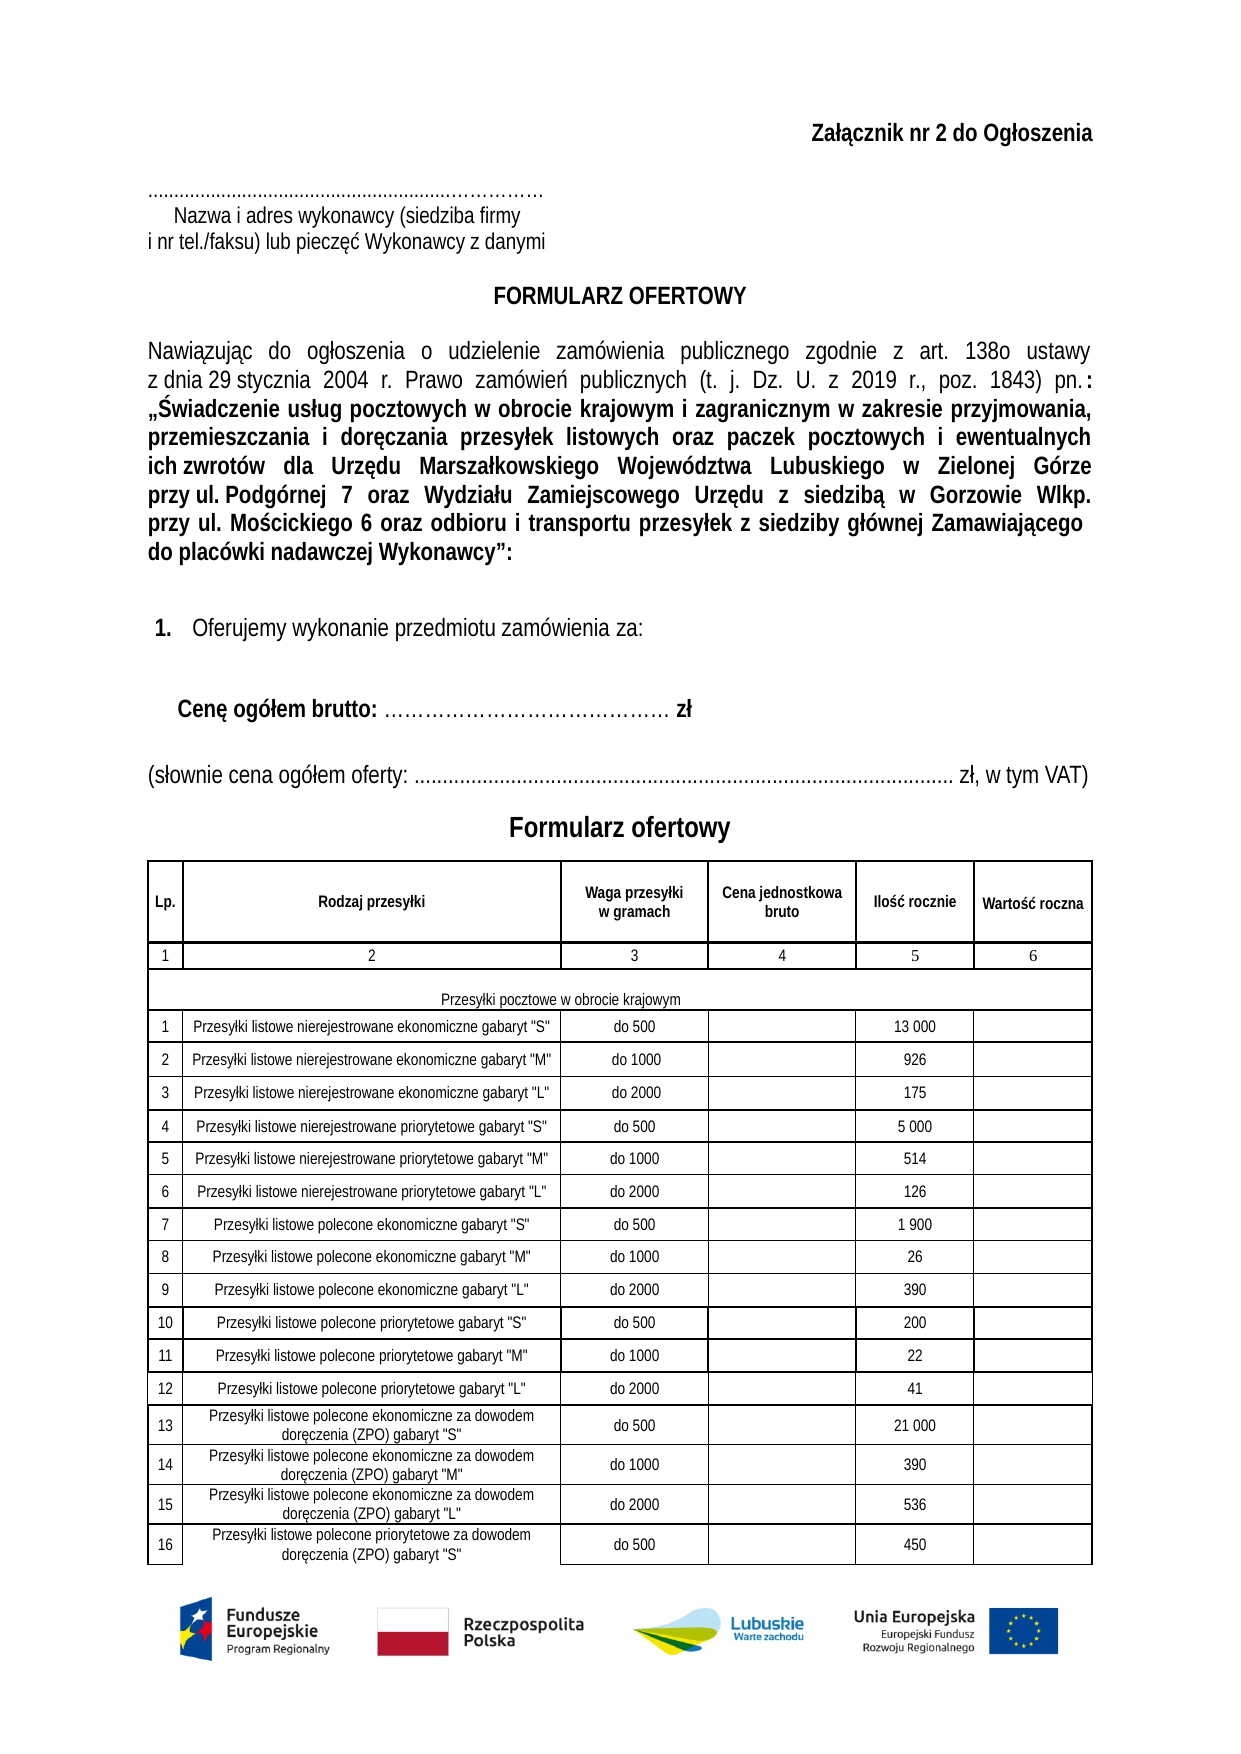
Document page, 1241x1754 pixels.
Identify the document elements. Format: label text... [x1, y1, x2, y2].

table_cell 14 [149, 1445, 182, 1484]
table_cell [709, 1011, 855, 1041]
table_cell Przesyłki listowe nierejestrowane priorytetowe gabaryt "S" [183, 1111, 560, 1141]
table_cell 200 [857, 1308, 973, 1338]
table_cell Waga przesyłki w gramach [562, 862, 707, 941]
table_cell [709, 1043, 855, 1076]
table_cell [974, 1209, 1091, 1240]
table_cell [974, 1111, 1091, 1141]
table_cell 8 [149, 1241, 182, 1273]
table_cell Przesyłki listowe polecone ekonomiczne za dowodem doręczenia (ZPO) gabaryt "M" [183, 1445, 560, 1484]
text Cenę ogółem brutto: …………………………………… zł [177, 694, 1093, 723]
table_cell Wartość roczna [975, 862, 1091, 941]
table_cell [975, 1340, 1091, 1371]
table_cell 3 [149, 1077, 182, 1109]
table_cell [709, 1340, 855, 1371]
table_cell Przesyłki listowe polecone ekonomiczne za dowodem doręczenia (ZPO) gabaryt "S" [183, 1406, 560, 1444]
table_cell [975, 1308, 1091, 1338]
table_cell 514 [856, 1143, 973, 1174]
table_cell Lp. [149, 862, 182, 941]
table_cell 5 [857, 944, 973, 968]
table_cell Przesyłki listowe polecone ekonomiczne gabaryt "M" [183, 1241, 560, 1273]
table_cell Przesyłki listowe polecone priorytetowe gabaryt "M" [184, 1340, 560, 1371]
table_cell do 500 [561, 1209, 708, 1240]
table_cell 126 [856, 1175, 973, 1207]
text Nazwa i adres wykonawcy (siedziba firmy [148, 202, 1093, 228]
table_cell do 500 [561, 1111, 708, 1141]
table_cell 926 [856, 1043, 973, 1076]
table_cell Cena jednostkowa bruto [709, 862, 855, 941]
text (słownie cena ogółem oferty: ............................................................................................... zł, w tym VAT) [148, 760, 1123, 789]
table_cell 22 [857, 1340, 973, 1371]
table_cell Przesyłki listowe nierejestrowane ekonomiczne gabaryt "S" [183, 1011, 560, 1041]
table_cell [974, 1175, 1091, 1207]
table_cell 4 [709, 944, 855, 968]
table_cell [974, 1241, 1091, 1273]
table_cell 1 [149, 1011, 182, 1041]
table_cell Rodzaj przesyłki [184, 862, 560, 941]
table_cell Przesyłki pocztowe w obrocie krajowym [149, 970, 974, 1009]
table_cell 5 000 [856, 1111, 973, 1141]
table_cell [974, 1445, 1091, 1484]
table_cell 13 000 [856, 1011, 973, 1041]
text i nr tel./faksu) lub pieczęć Wykonawcy z danymi [148, 228, 1093, 254]
table_cell Przesyłki listowe polecone priorytetowe za dowodem doręczenia (ZPO) gabaryt "S" [183, 1525, 560, 1563]
table_cell [709, 1175, 855, 1207]
table_cell 12 [148, 1373, 182, 1404]
text Nawiązując do ogłoszenia o udzielenie zamówienia publicznego zgodnie z art. 138o ustawy z dnia 29 stycznia 2004 r. Prawo zamówień publicznych (t. j. Dz. U. z 2019 r., poz. 1843) pn.: „Świadczenie usług pocztowych w obrocie krajowym i zagranicznym w zakresie przyjmowania, przemieszczania i doręczania przesyłek listowych oraz paczek pocztowych i ewentualnych ich zwrotów dla Urzędu Marszałkowskiego Województwa Lubuskiego w Zielonej Górze przy ul. Podgórnej 7 oraz Wydziału Zamiejscowego Urzędu z siedzibą w Gorzowie Wlkp. przy ul. Mościckiego 6 oraz odbioru i transportu przesyłek z siedziby głównej Zamawiającego do placówki nadawczej Wykonawcy”: [148, 336, 1093, 566]
table_cell Ilość rocznie [857, 862, 973, 941]
table_cell 5 [149, 1143, 182, 1174]
table_cell 6 [149, 1175, 182, 1207]
table_cell 1 [149, 944, 182, 968]
table_cell do 500 [562, 1308, 707, 1338]
table_cell [974, 1274, 1091, 1306]
table_cell Przesyłki listowe nierejestrowane priorytetowe gabaryt "M" [183, 1143, 560, 1174]
table_cell [709, 1525, 855, 1563]
table_cell [974, 1143, 1091, 1174]
table_cell do 2000 [561, 1274, 708, 1306]
table_cell 2 [184, 944, 560, 968]
text FORMULARZ OFERTOWY [148, 281, 1093, 309]
table_cell Przesyłki listowe polecone priorytetowe gabaryt "L" [183, 1373, 560, 1404]
table_cell [709, 1445, 855, 1484]
table_cell do 2000 [561, 1373, 708, 1404]
table_cell Przesyłki listowe nierejestrowane priorytetowe gabaryt "L" [183, 1175, 560, 1207]
table_cell [709, 1077, 855, 1109]
table_cell [974, 1011, 1091, 1041]
table_header Formularz ofertowy [148, 793, 1092, 860]
text ..........................................................…………… [148, 176, 1093, 202]
table_cell do 2000 [561, 1485, 708, 1523]
table_cell 26 [856, 1241, 973, 1273]
table_cell [709, 1308, 855, 1338]
table_cell [974, 1406, 1091, 1444]
table_cell 1 900 [856, 1209, 973, 1240]
table_cell do 500 [561, 1011, 708, 1041]
table_cell do 2000 [561, 1175, 708, 1207]
table_cell 16 [149, 1525, 182, 1563]
table_cell 21 000 [856, 1406, 973, 1444]
table_cell Przesyłki listowe nierejestrowane ekonomiczne gabaryt "L" [183, 1077, 560, 1109]
table_cell 15 [149, 1485, 182, 1523]
table_cell 4 [149, 1111, 182, 1141]
table_cell 390 [856, 1274, 973, 1306]
text Załącznik nr 2 do Ogłoszenia [148, 118, 1093, 147]
table_cell Przesyłki listowe nierejestrowane ekonomiczne gabaryt "M" [183, 1043, 560, 1076]
table_cell do 500 [561, 1525, 708, 1563]
table_cell Przesyłki listowe polecone ekonomiczne za dowodem doręczenia (ZPO) gabaryt "L" [183, 1485, 560, 1523]
table_cell [709, 1143, 855, 1174]
table_cell do 1000 [561, 1143, 708, 1174]
table_cell [709, 1111, 855, 1141]
table_cell 13 [149, 1406, 182, 1444]
table_cell 450 [856, 1525, 973, 1563]
picture [147, 1578, 1093, 1681]
table_cell [974, 1077, 1091, 1109]
table_cell 175 [856, 1077, 973, 1109]
table_cell [974, 970, 1091, 1009]
table_cell [709, 1373, 855, 1404]
table_cell [974, 1525, 1091, 1563]
table_cell do 1000 [562, 1340, 707, 1371]
table_cell do 500 [561, 1406, 708, 1444]
table_cell 10 [149, 1308, 182, 1338]
table_cell [709, 1209, 855, 1240]
table_cell Przesyłki listowe polecone ekonomiczne gabaryt "L" [183, 1274, 560, 1306]
table_cell [709, 1406, 855, 1444]
table_cell [974, 1485, 1091, 1523]
table_cell 6 [975, 944, 1091, 968]
table_cell 11 [149, 1340, 182, 1371]
table_cell 9 [149, 1274, 182, 1306]
table_cell do 1000 [561, 1241, 708, 1273]
table_cell 2 [149, 1043, 182, 1076]
table_cell do 1000 [561, 1445, 708, 1484]
table_cell Przesyłki listowe polecone priorytetowe gabaryt "S" [184, 1308, 560, 1338]
table_cell do 2000 [561, 1077, 708, 1109]
table_cell [974, 1373, 1092, 1404]
table_cell 3 [562, 944, 707, 968]
table_cell 41 [856, 1373, 973, 1404]
table_cell [709, 1274, 855, 1306]
table_cell [709, 1241, 855, 1273]
table_cell 7 [149, 1209, 182, 1240]
table_cell [974, 1043, 1091, 1076]
table_cell 390 [856, 1445, 973, 1484]
table_cell do 1000 [561, 1043, 708, 1076]
table_cell Przesyłki listowe polecone ekonomiczne gabaryt "S" [183, 1209, 560, 1240]
table_cell 536 [856, 1485, 973, 1523]
table_cell [709, 1485, 855, 1523]
list Oferujemy wykonanie przedmiotu zamówienia za: [154, 613, 1093, 642]
